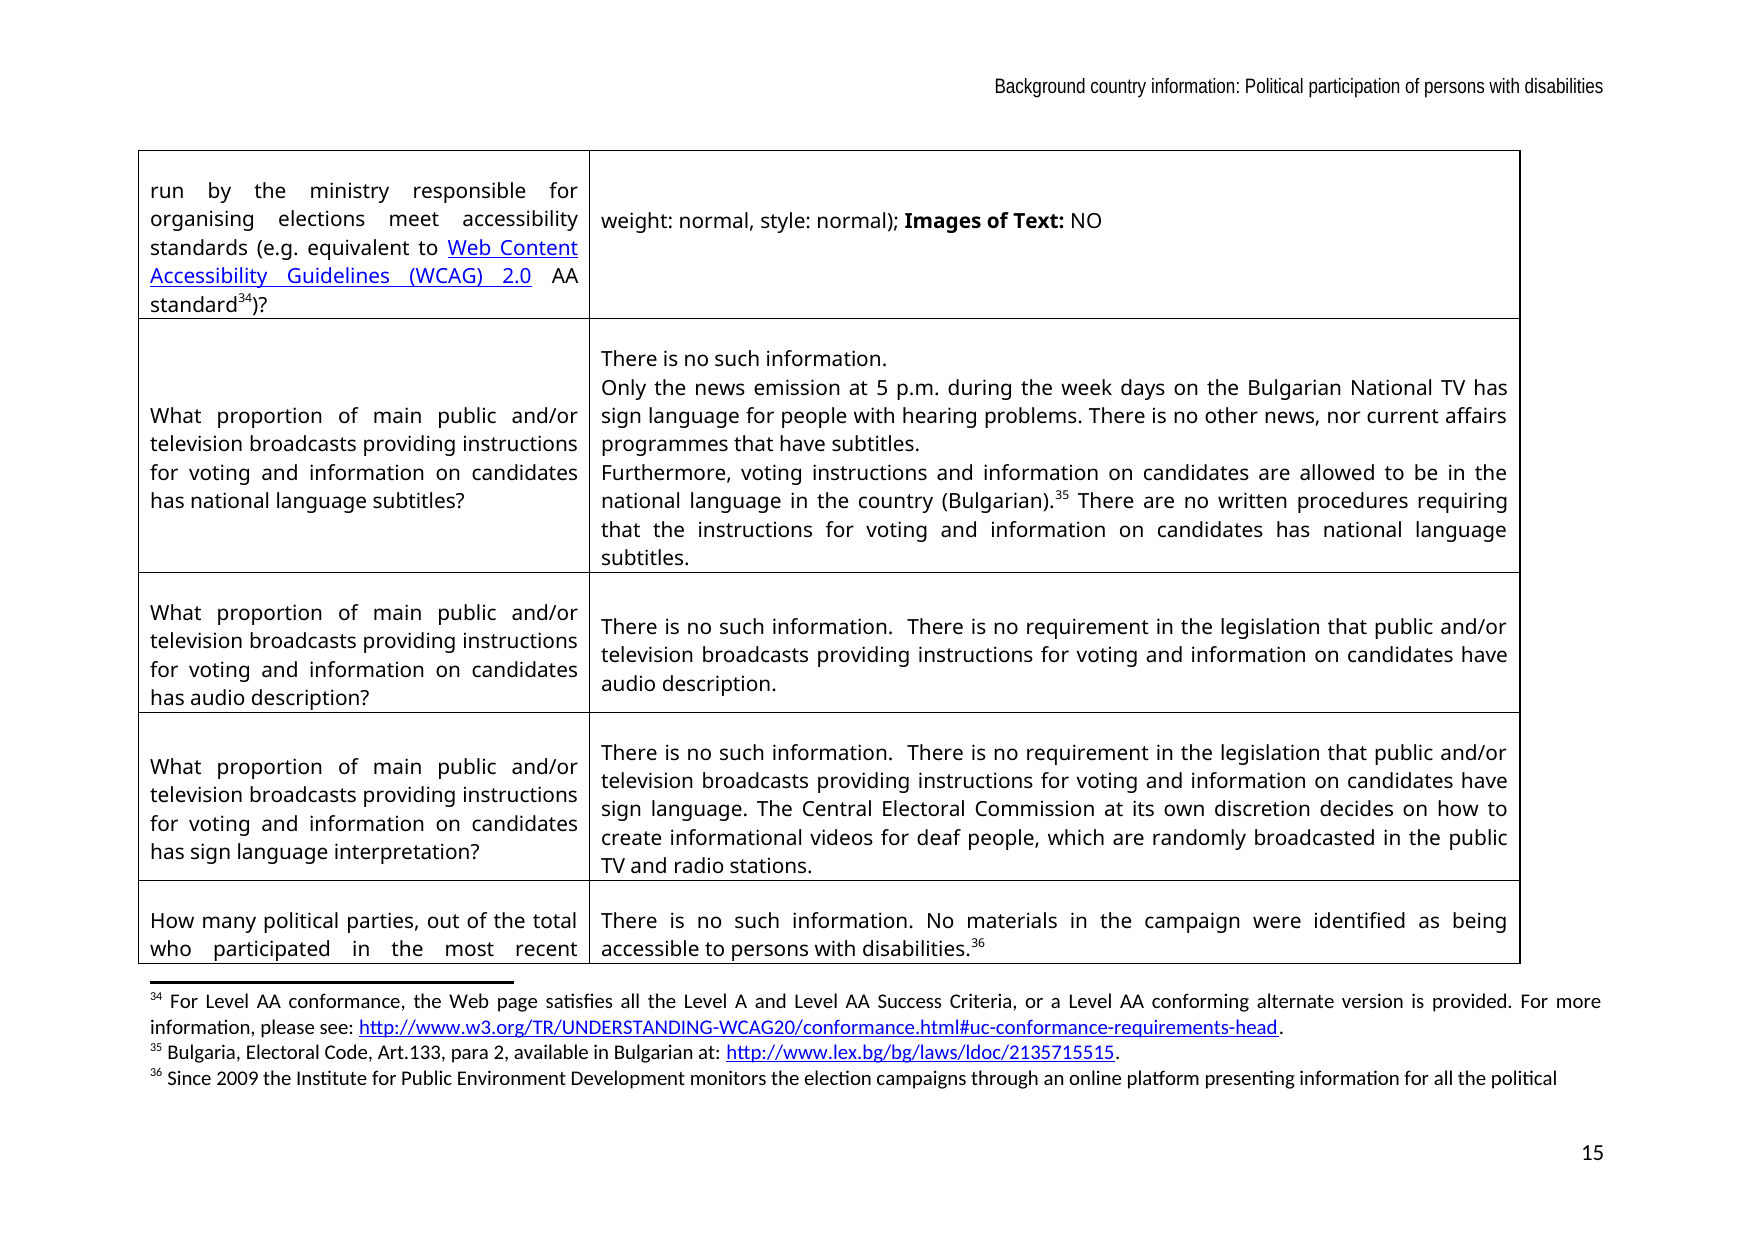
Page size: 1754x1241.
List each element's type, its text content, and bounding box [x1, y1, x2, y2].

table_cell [590, 881, 1519, 963]
table_cell What proportion of main public and/or television broadcasts providing instructions for voting and information on candidates has national language subtitles? [139, 319, 589, 572]
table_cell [590, 151, 1519, 318]
table_cell There is no such information. Only the news emission at 5 p.m. during the week days on the Bulgarian National TV has sign language for people with hearing problems. There is no other news, nor current affairs programmes that have subtitles. Furthermore, voting instructions and information on candidates are allowed to be in the national language in the country (Bulgarian). There are no written procedures requiring that the instructions for voting and information on candidates has national language subtitles. [590, 319, 1519, 572]
table_cell What proportion of main public and/or television broadcasts providing instructions for voting and information on candidates has sign language interpretation? [139, 713, 589, 880]
table_cell What proportion of main public and/or television broadcasts providing instructions for voting and information on candidates has audio description? [139, 573, 589, 712]
table_cell There is no such information. There is no requirement in the legislation that public and/or television broadcasts providing instructions for voting and information on candidates have sign language. The Central Electoral Commission at its own discretion decides on how to create informational videos for deaf people, which are randomly broadcasted in the public TV and radio stations. [590, 713, 1519, 880]
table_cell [139, 881, 589, 963]
table_cell There is no such information. There is no requirement in the legislation that public and/or television broadcasts providing instructions for voting and information on candidates have audio description. [590, 573, 1519, 712]
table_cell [139, 151, 589, 318]
